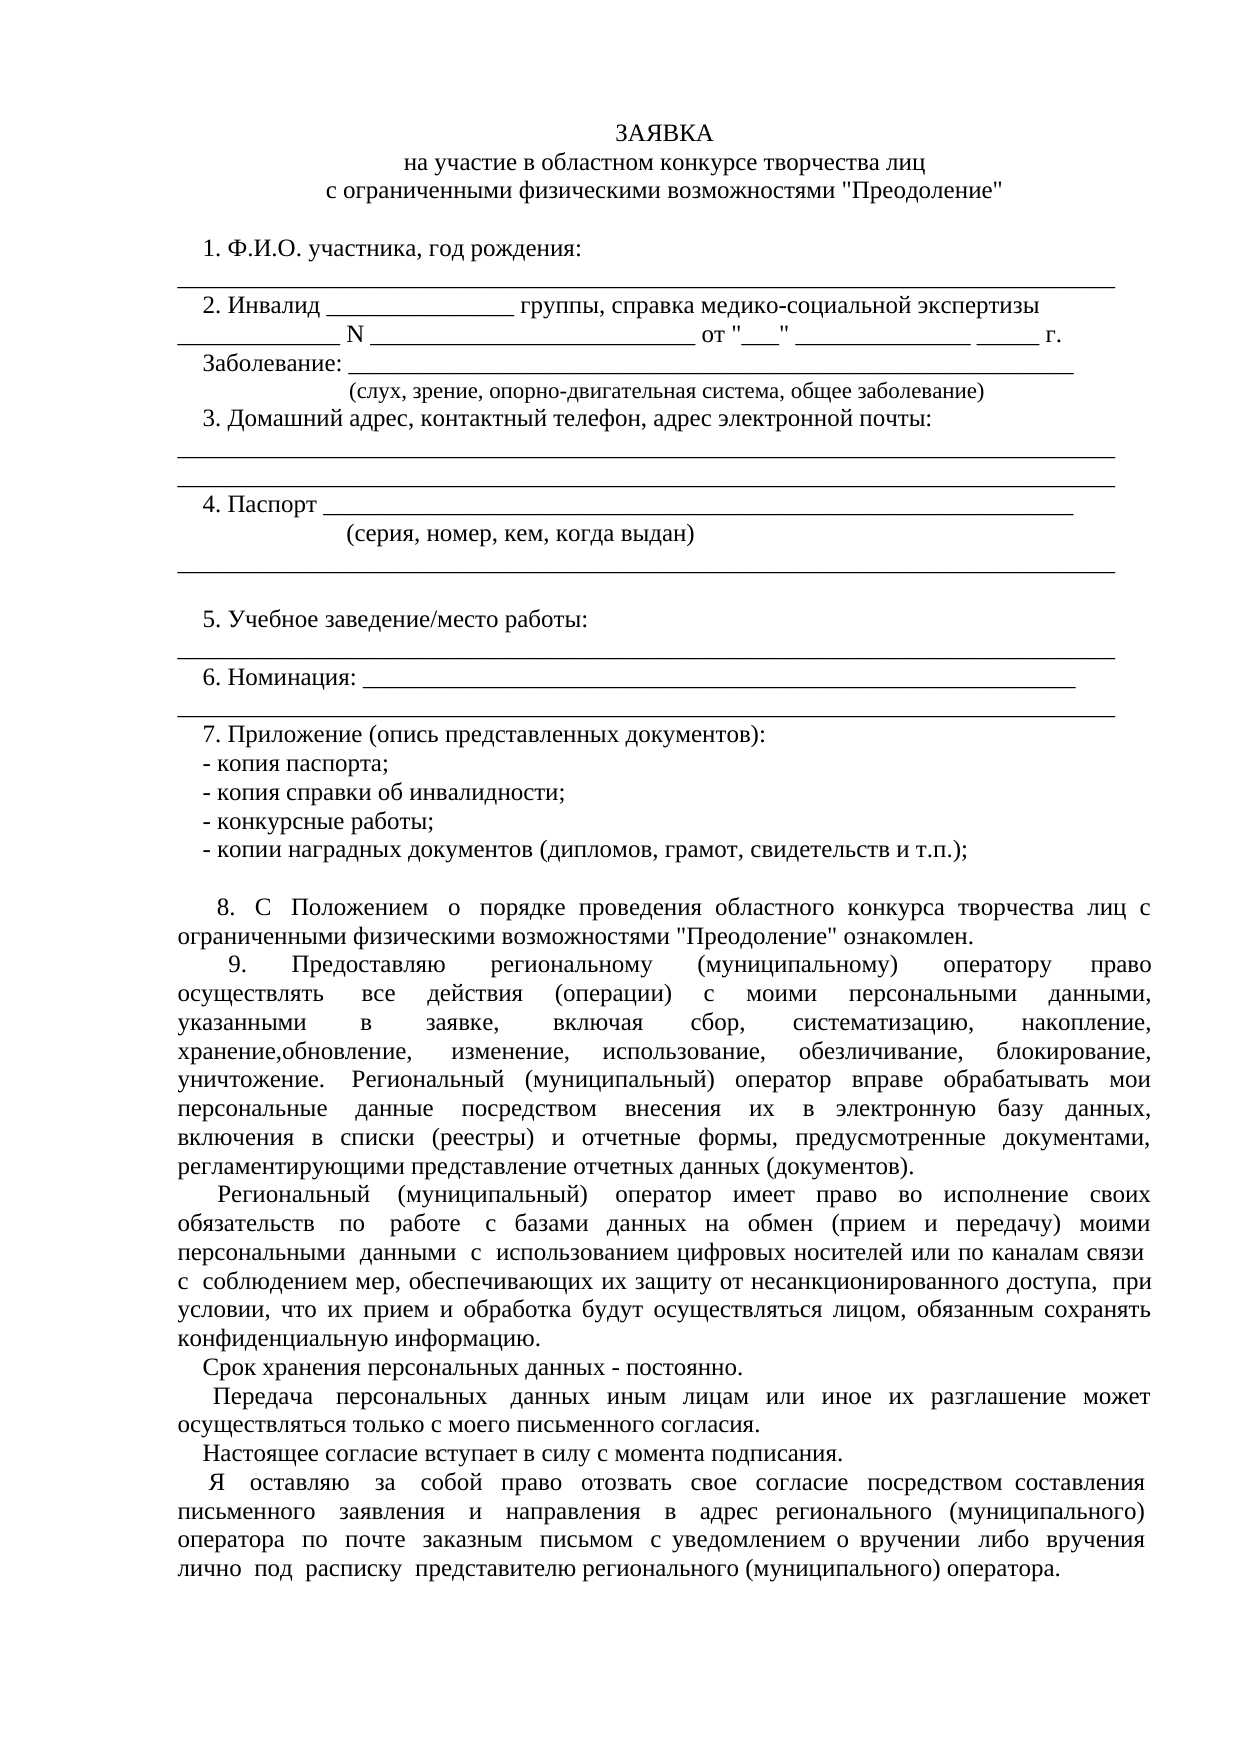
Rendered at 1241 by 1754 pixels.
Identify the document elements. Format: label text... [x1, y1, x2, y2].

text Настоящее согласие вступает в силу с момента подписания. [177, 1438, 1152, 1467]
text ЗАЯВКА [177, 118, 1152, 147]
text (слух, зрение, опорно-двигательная система, общее заболевание) [177, 377, 1152, 403]
text - копия паспорта; [177, 748, 1152, 777]
text с ограниченными физическими возможностями "Преодоление" [177, 176, 1152, 204]
text 2. Инвалид _______________ группы, справка медико-социальной экспертизы [177, 291, 1152, 319]
text ___________________________________________________________________________ [177, 262, 1152, 291]
text ___________________________________________________________________________ [177, 633, 1152, 662]
text Заболевание: __________________________________________________________ [177, 348, 1152, 377]
text - конкурсные работы; [177, 806, 1152, 834]
text 9. Предоставляю региональному (муниципальному) оператору право осуществлять все действия (операции) с моими персональными данными, указанными в заявке, включая сбор, систематизацию, накопление, хранение,обновление, изменение, использование, обезличивание, блокирование, уничтожение. Региональный (муниципальный) оператор вправе обрабатывать мои персональные данные посредством внесения их в электронную базу данных, включения в списки (реестры) и отчетные формы, предусмотренные документами, регламентирующими представление отчетных данных (документов). [177, 949, 1152, 1179]
text ___________________________________________________________________________ [177, 461, 1152, 489]
text 3. Домашний адрес, контактный телефон, адрес электронной почты: [177, 403, 1152, 432]
text ___________________________________________________________________________ [177, 547, 1152, 576]
text - копия справки об инвалидности; [177, 777, 1152, 806]
text ___________________________________________________________________________ [177, 432, 1152, 461]
text 7. Приложение (опись представленных документов): [177, 719, 1152, 748]
text Региональный (муниципальный) оператор имеет право во исполнение своих обязательств по работе с базами данных на обмен (прием и передачу) моими персональными данными с использованием цифровых носителей или по каналам связи с соблюдением мер, обеспечивающих их защиту от несанкционированного доступа, при условии, что их прием и обработка будут осуществляться лицом, обязанным сохранять конфиденциальную информацию. [177, 1179, 1152, 1352]
text 8. С Положением о порядке проведения областного конкурса творчества лиц с ограниченными физическими возможностями "Преодоление" ознакомлен. [177, 892, 1152, 949]
text ___________________________________________________________________________ [177, 691, 1152, 719]
text _____________ N __________________________ от "___" ______________ _____ г. [177, 319, 1152, 348]
text (серия, номер, кем, когда выдан) [177, 518, 1152, 547]
text 4. Паспорт ____________________________________________________________ [177, 489, 1152, 518]
text 5. Учебное заведение/место работы: [177, 604, 1152, 633]
text 6. Номинация: _________________________________________________________ [177, 662, 1152, 691]
text Срок хранения персональных данных - постоянно. [177, 1352, 1152, 1381]
text - копии наградных документов (дипломов, грамот, свидетельств и т.п.); [177, 834, 1152, 863]
text на участие в областном конкурсе творчества лиц [177, 147, 1152, 176]
text Передача персональных данных иным лицам или иное их разглашение может осуществляться только с моего письменного согласия. [177, 1381, 1152, 1438]
text 1. Ф.И.О. участника, год рождения: [177, 233, 1152, 262]
text Я оставляю за собой право отозвать свое согласие посредством составления письменного заявления и направления в адрес регионального (муниципального) оператора по почте заказным письмом с уведомлением о вручении либо вручения лично под расписку представителю регионального (муниципального) оператора. [177, 1467, 1152, 1582]
